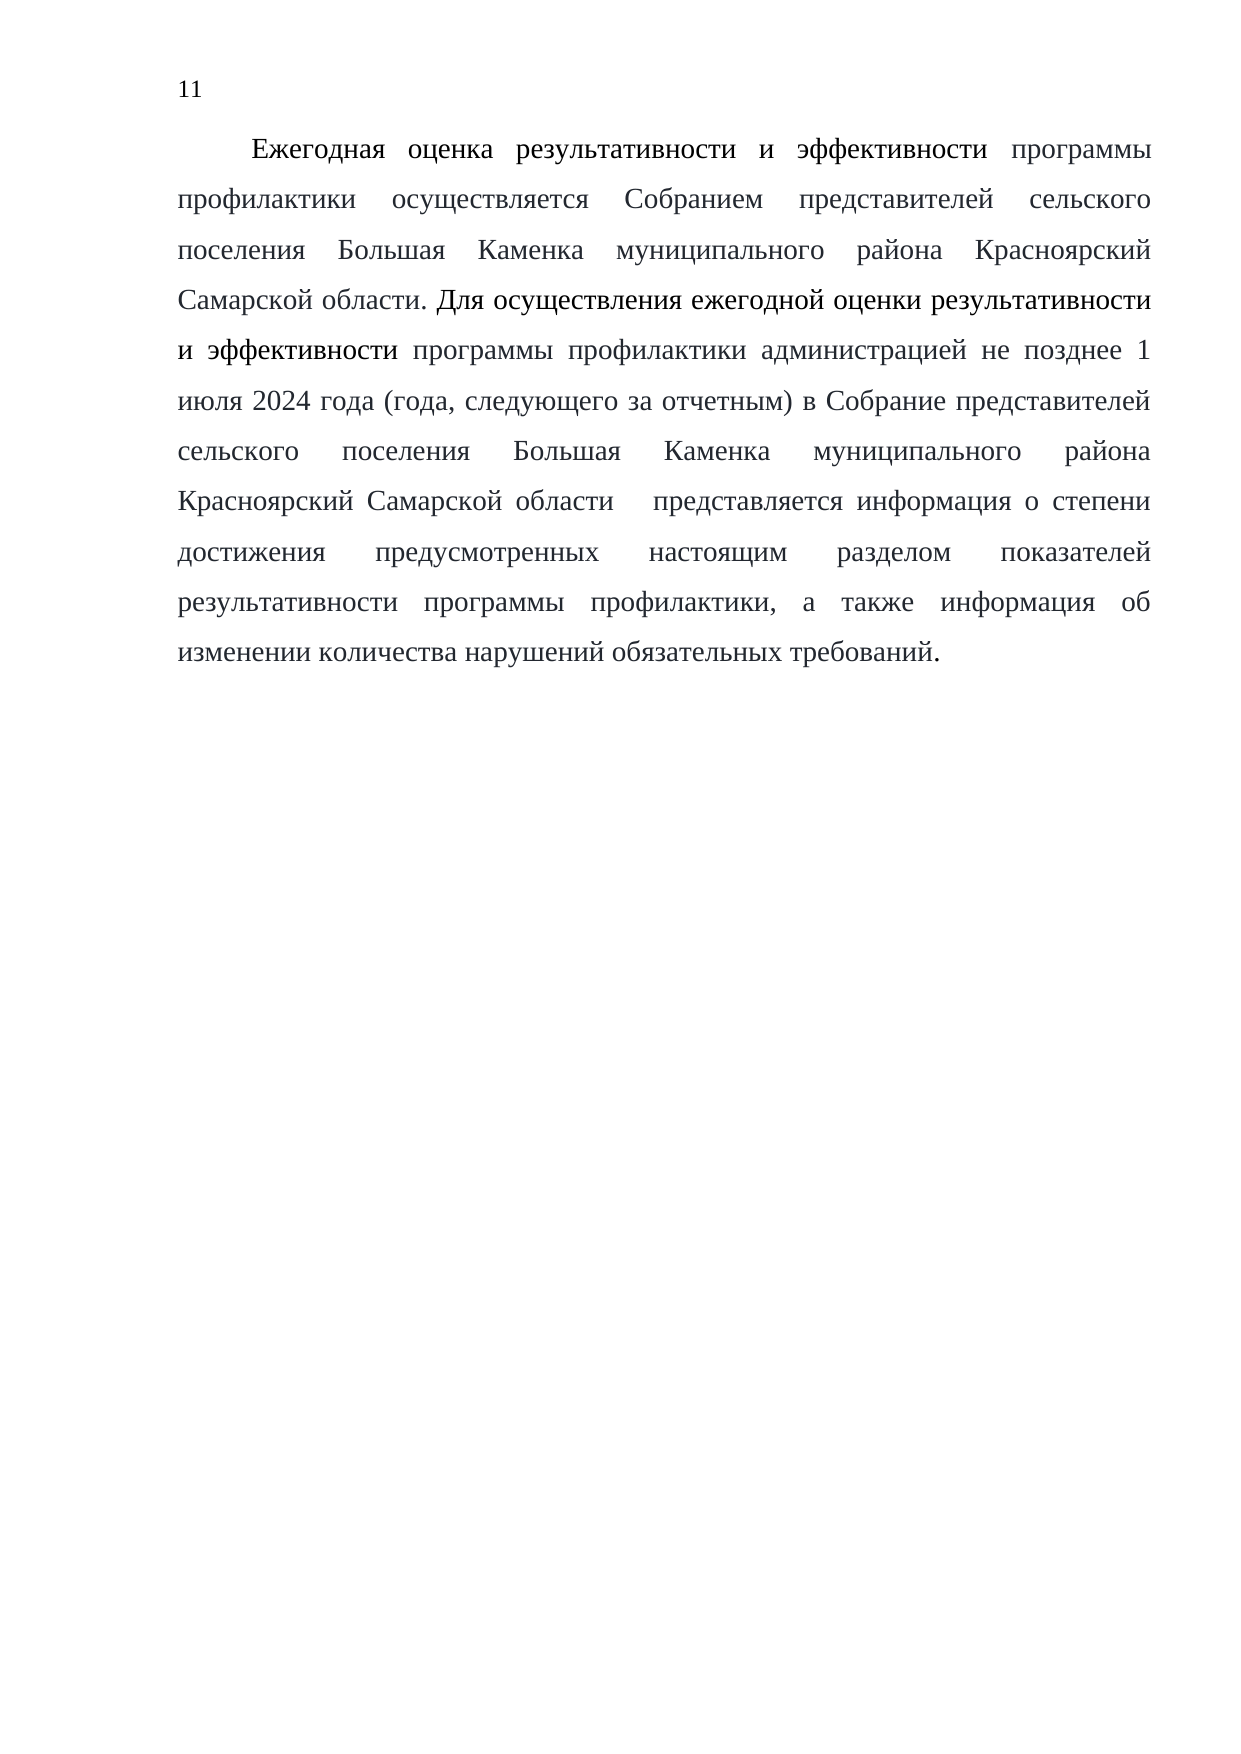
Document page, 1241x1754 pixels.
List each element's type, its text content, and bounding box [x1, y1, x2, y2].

text Ежегодная оценка результативности и эффективности программы профилактики осуществляется Собранием представителей сельского поселения Большая Каменка муниципального района Красноярский Самарской области. Для осуществления ежегодной оценки результативности и эффективности программы профилактики администрацией не позднее 1 июля 2024 года (года, следующего за отчетным) в Собрание представителей сельского поселения Большая Каменка муниципального района Красноярский Самарской области представляется информация о степени достижения предусмотренных настоящим разделом показателей результативности программы профилактики, а также информация об изменении количества нарушений обязательных требований. [177, 131, 1152, 668]
